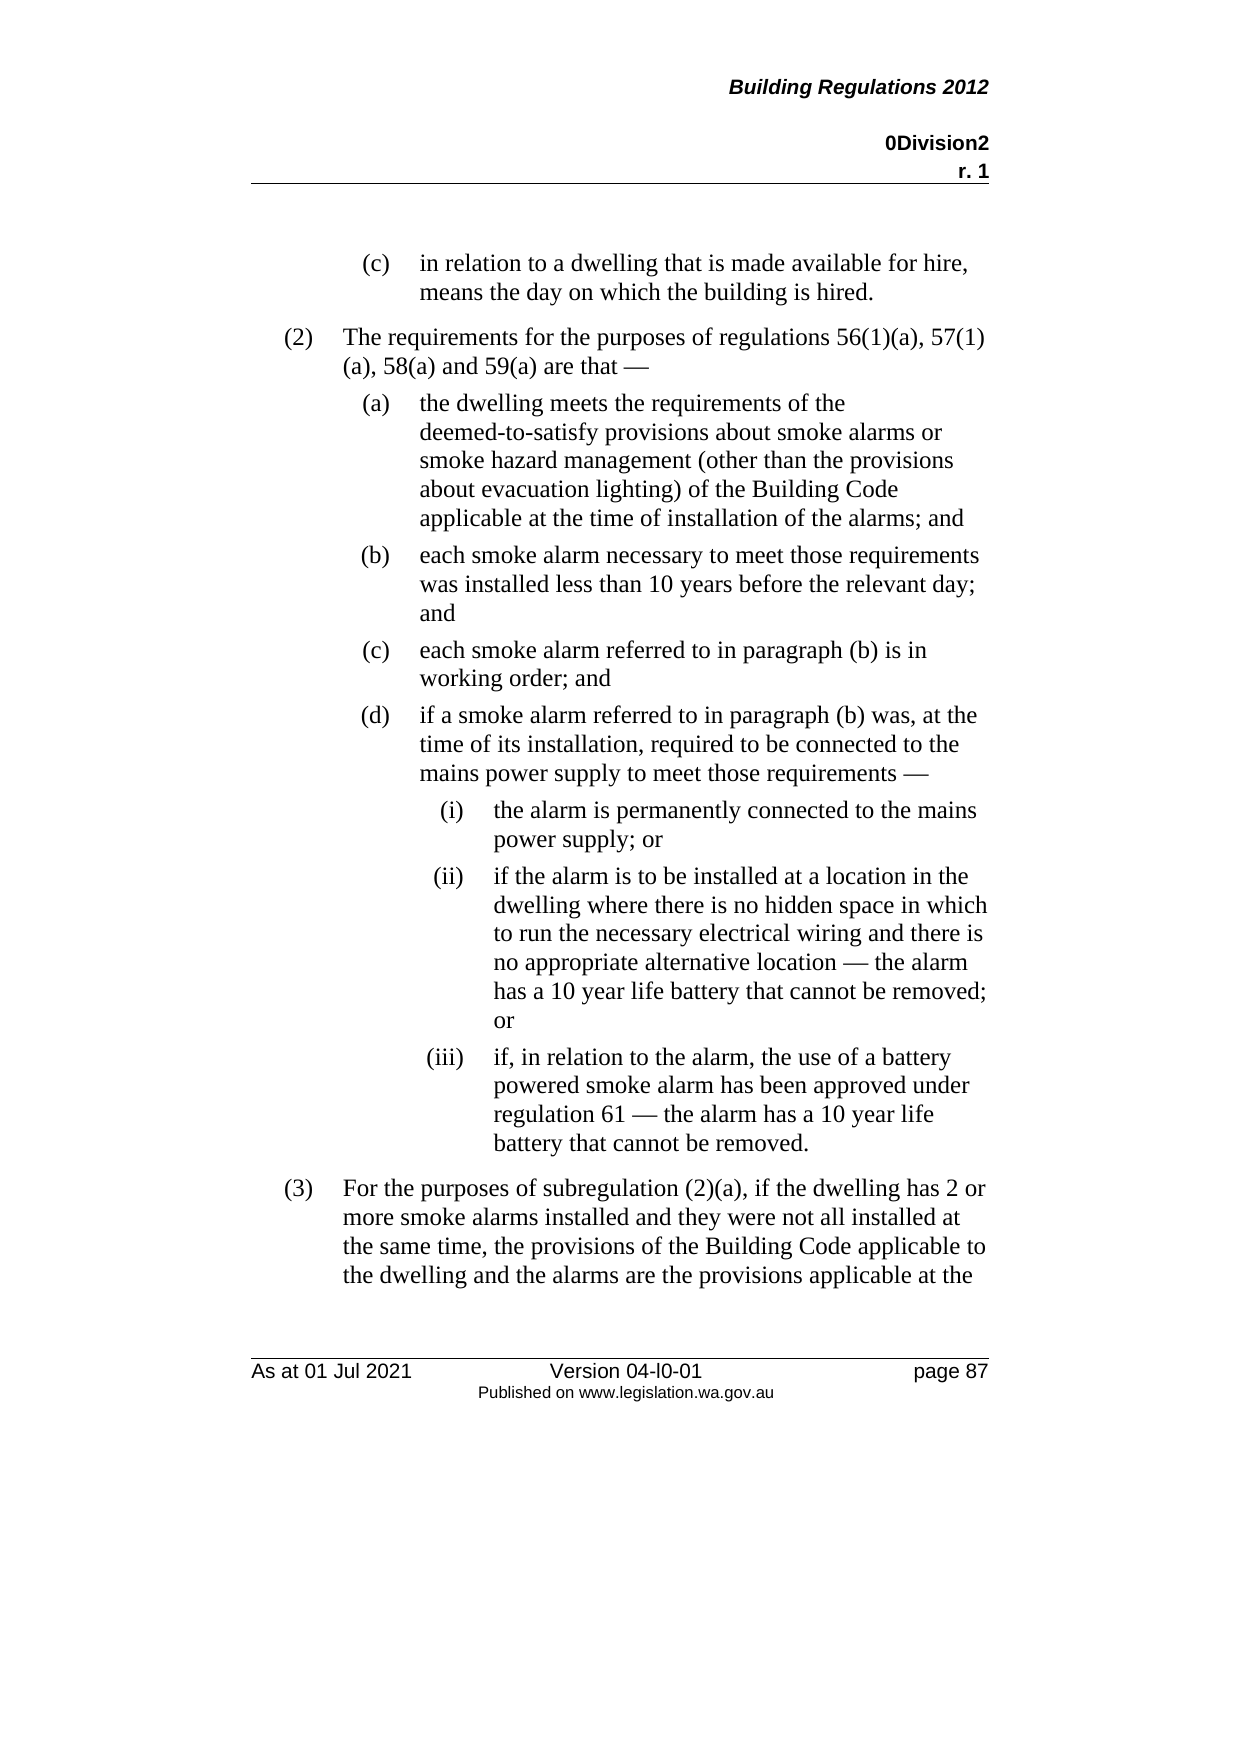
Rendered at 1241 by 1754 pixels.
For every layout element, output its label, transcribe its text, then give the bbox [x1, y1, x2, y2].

text (c) each smoke alarm referred to in paragraph (b) is in working order; and [251, 635, 989, 692]
text (2) The requirements for the purposes of regulations 56(1)(a), 57(1)(a), 58(a) and 59(a) are that — [251, 322, 989, 380]
text (i) the alarm is permanently connected to the mains power supply; or [251, 795, 989, 853]
text (iii) if, in relation to the alarm, the use of a battery powered smoke alarm has been approved under regulation 61 — the alarm has a 10 year life battery that cannot be removed. [251, 1042, 989, 1157]
text (d) if a smoke alarm referred to in paragraph (b) was, at the time of its installation, required to be connected to the mains power supply to meet those requirements — [251, 701, 989, 787]
text (ii) if the alarm is to be installed at a location in the dwelling where there is no hidden space in which to run the necessary electrical wiring and there is no appropriate alternative location — the alarm has a 10 year life battery that cannot be removed; or [251, 861, 989, 1033]
text (b) each smoke alarm necessary to meet those requirements was installed less than 10 years before the relevant day; and [251, 540, 989, 626]
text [251, 1173, 989, 1288]
text (c) in relation to a dwelling that is made available for hire, means the day on which the building is hired. [251, 248, 989, 306]
text (a) the dwelling meets the requirements of the deemed-to-satisfy provisions about smoke alarms or smoke hazard management (other than the provisions about evacuation lighting) of the Building Code applicable at the time of installation of the alarms; and [251, 388, 989, 532]
